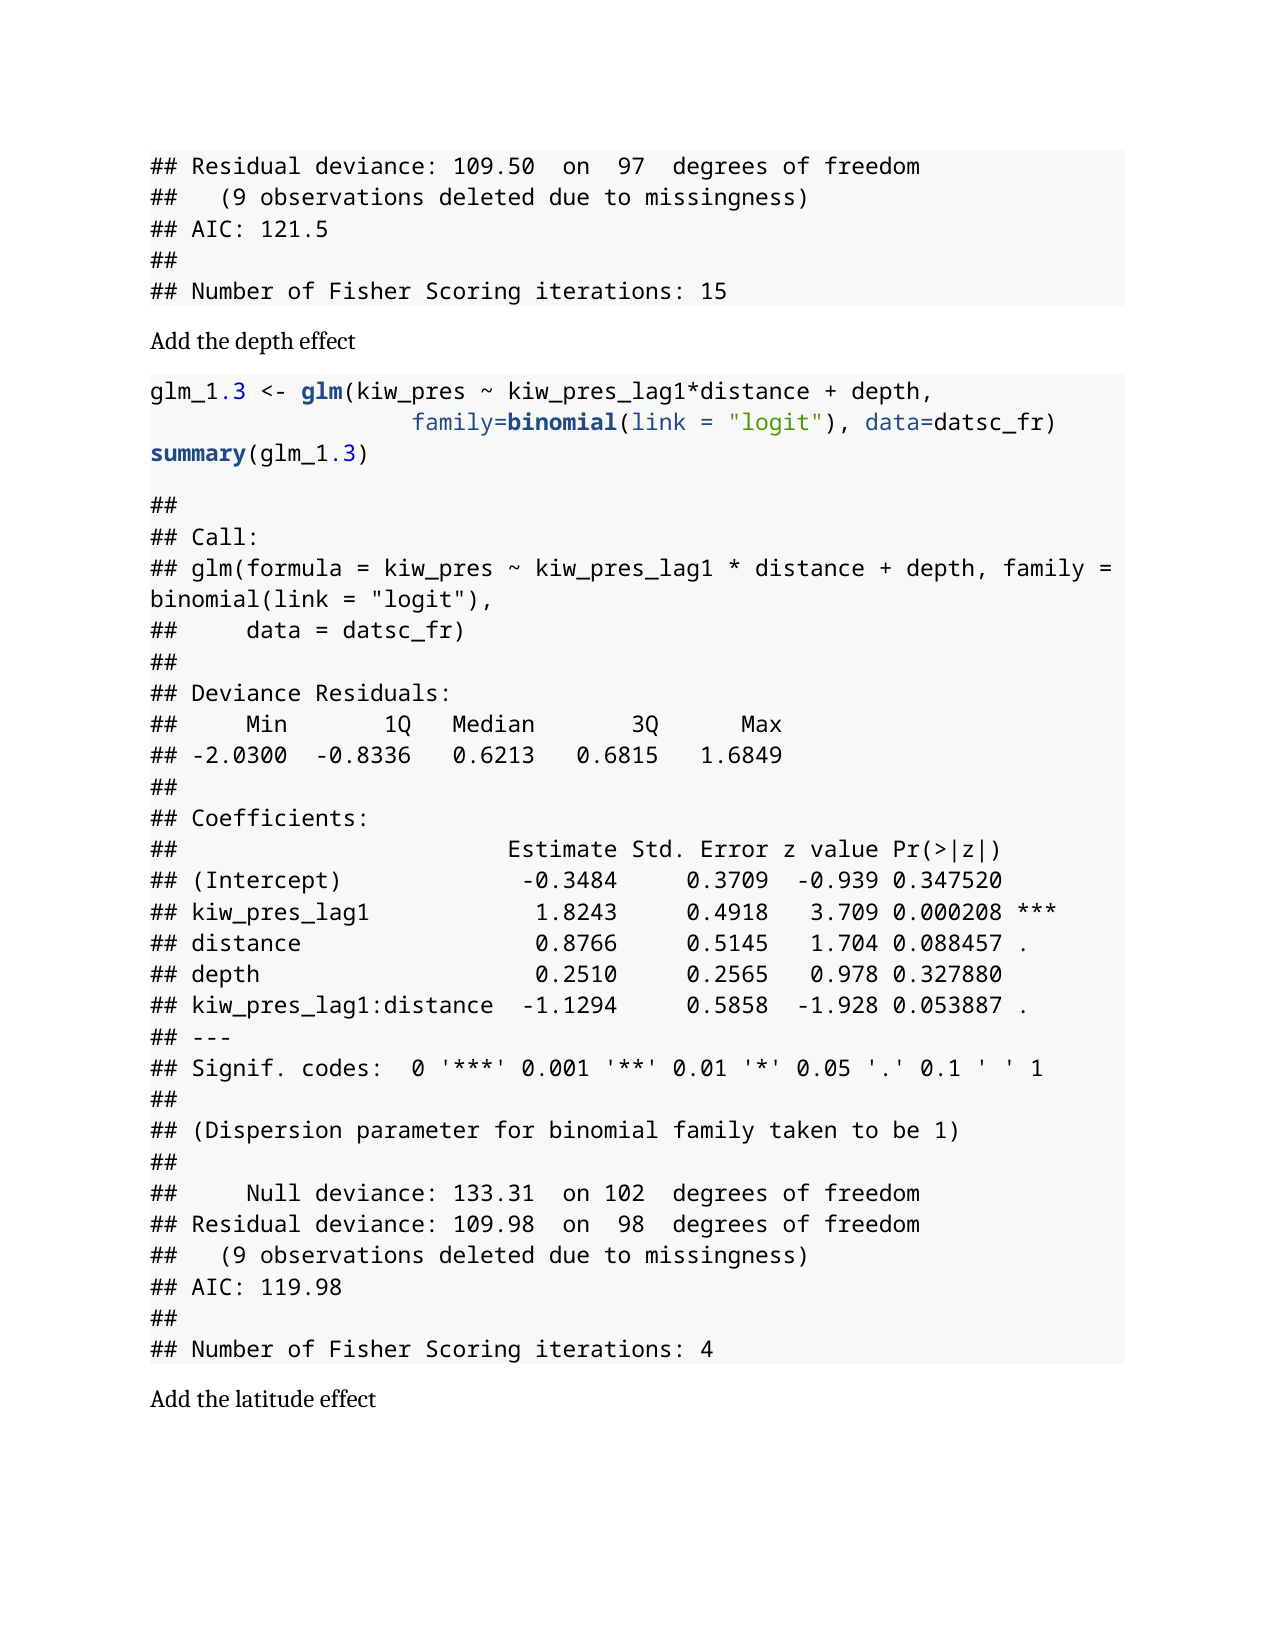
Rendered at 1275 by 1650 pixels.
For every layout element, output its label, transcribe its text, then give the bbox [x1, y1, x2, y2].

text glm_1.3 <- glm(kiw_pres ~ kiw_pres_lag1*distance + depth, family=binomial(link = "logit"), data=datsc_fr) summary(glm_1.3) [150, 374, 1125, 468]
text Add the latitude effect [150, 1385, 1125, 1414]
text Add the depth effect [150, 327, 1125, 356]
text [150, 150, 1125, 306]
text ## ## Call: ## glm(formula = kiw_pres ~ kiw_pres_lag1 * distance + depth, family = binomial(link = "logit"), ## data = datsc_fr) ## ## Deviance Residuals: ## Min 1Q Median 3Q Max ## -2.0300 -0.8336 0.6213 0.6815 1.6849 ## ## Coefficients: ## Estimate Std. Error z value Pr(>|z|) ## (Intercept) -0.3484 0.3709 -0.939 0.347520 ## kiw_pres_lag1 1.8243 0.4918 3.709 0.000208 *** ## distance 0.8766 0.5145 1.704 0.088457 . ## depth 0.2510 0.2565 0.978 0.327880 ## kiw_pres_lag1:distance -1.1294 0.5858 -1.928 0.053887 . ## --- ## Signif. codes: 0 '***' 0.001 '**' 0.01 '*' 0.05 '.' 0.1 ' ' 1 ## ## (Dispersion parameter for binomial family taken to be 1) ## ## Null deviance: 133.31 on 102 degrees of freedom ## Residual deviance: 109.98 on 98 degrees of freedom ## (9 observations deleted due to missingness) ## AIC: 119.98 ## ## Number of Fisher Scoring iterations: 4 [150, 489, 1125, 1364]
